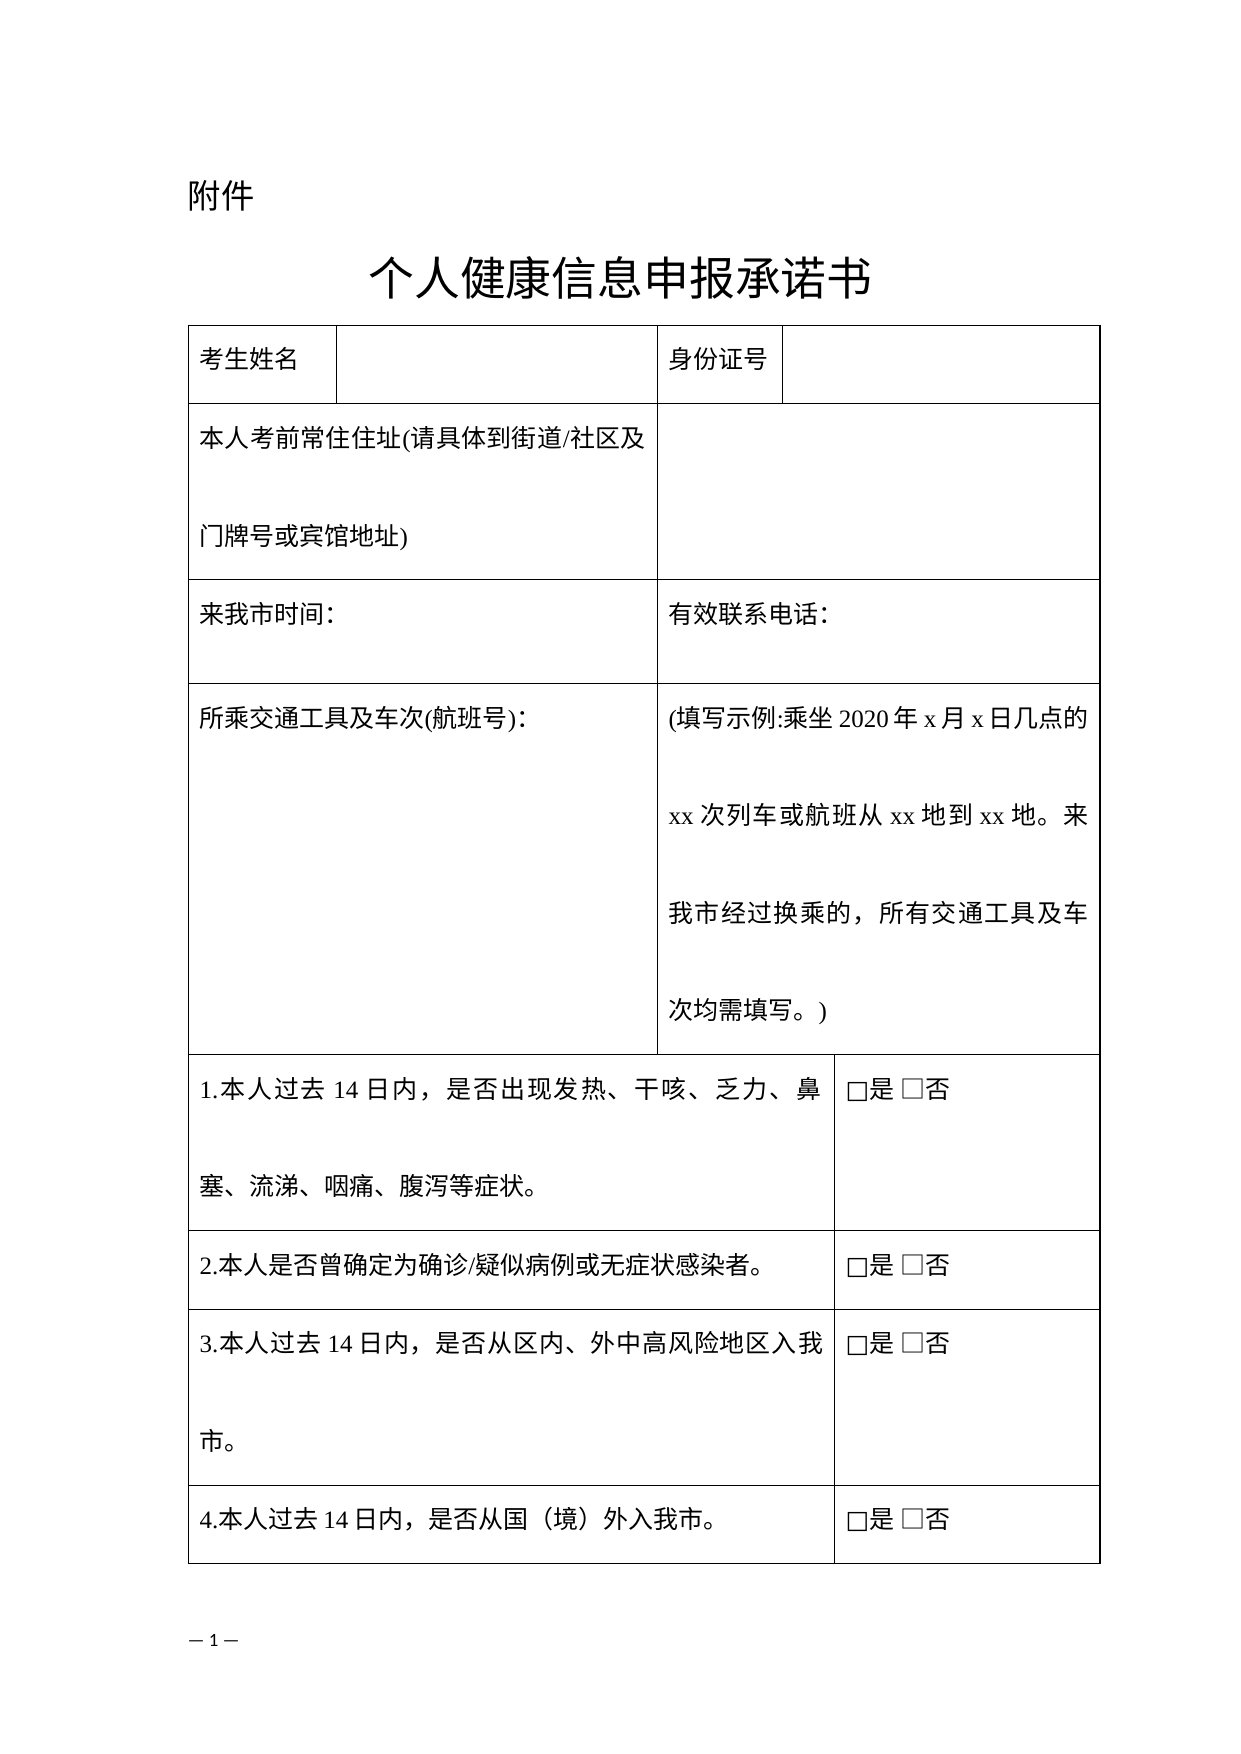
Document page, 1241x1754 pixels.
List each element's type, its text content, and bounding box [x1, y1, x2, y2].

text 个人健康信息申报承诺书 [187, 227, 1053, 324]
table_cell □是 □否 [835, 1055, 1099, 1230]
table_cell □是 □否 [835, 1486, 1099, 1563]
table_header 考生姓名 [189, 326, 336, 403]
table_header [337, 326, 657, 403]
table_cell 1.本人过去14日内，是否出现发热、干咳、乏力、鼻塞、流涕、咽痛、腹泻等症状。 [189, 1055, 834, 1230]
table_header 身份证号 [658, 326, 782, 403]
table_cell 4.本人过去14日内，是否从国（境）外入我市。 [189, 1486, 834, 1563]
table_cell [658, 404, 1099, 579]
table_cell (填写示例:乘坐2020年x月x日几点的xx次列车或航班从xx地到xx地。来我市经过换乘的，所有交通工具及车次均需填写。) [658, 684, 1099, 1054]
table_cell 来我市时间： [189, 580, 657, 683]
table_cell □是 □否 [835, 1231, 1099, 1308]
table_cell 3.本人过去14日内，是否从区内、外中高风险地区入我市。 [189, 1310, 834, 1484]
table_cell □是 □否 [835, 1310, 1099, 1484]
table_cell 所乘交通工具及车次(航班号)： [189, 684, 657, 1054]
table_header [783, 326, 1099, 403]
text 附件 [187, 162, 1053, 227]
table_cell 本人考前常住住址(请具体到街道/社区及门牌号或宾馆地址) [189, 404, 657, 579]
table_cell 有效联系电话： [658, 580, 1099, 683]
table_cell 2.本人是否曾确定为确诊/疑似病例或无症状感染者。 [189, 1231, 834, 1308]
